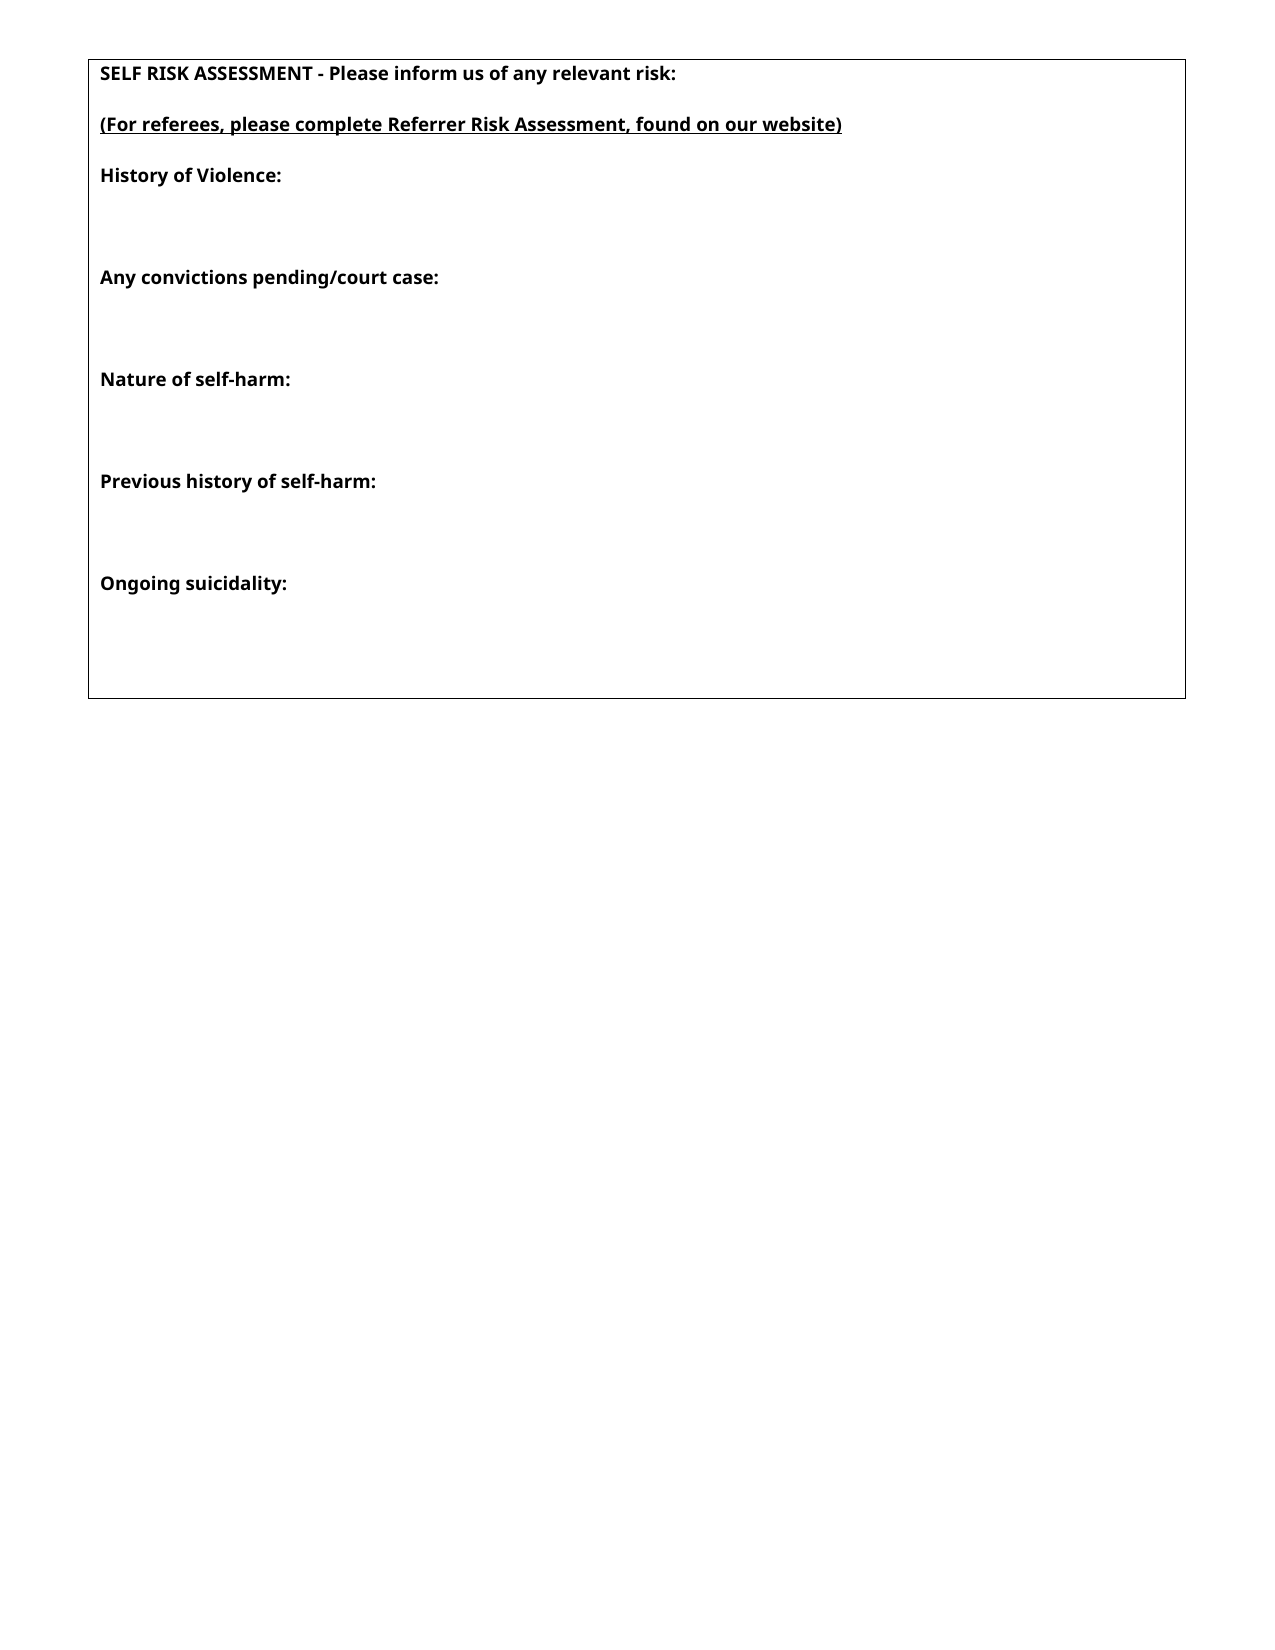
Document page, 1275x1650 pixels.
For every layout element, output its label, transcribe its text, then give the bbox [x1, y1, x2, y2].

table_header SELF RISK ASSESSMENT - Please inform us of any relevant risk: (For referees, please complete Referrer Risk Assessment, found on our website) History of Violence: Any convictions pending/court case: Nature of self-harm: Previous history of self-harm: Ongoing suicidality: [89, 60, 1185, 698]
